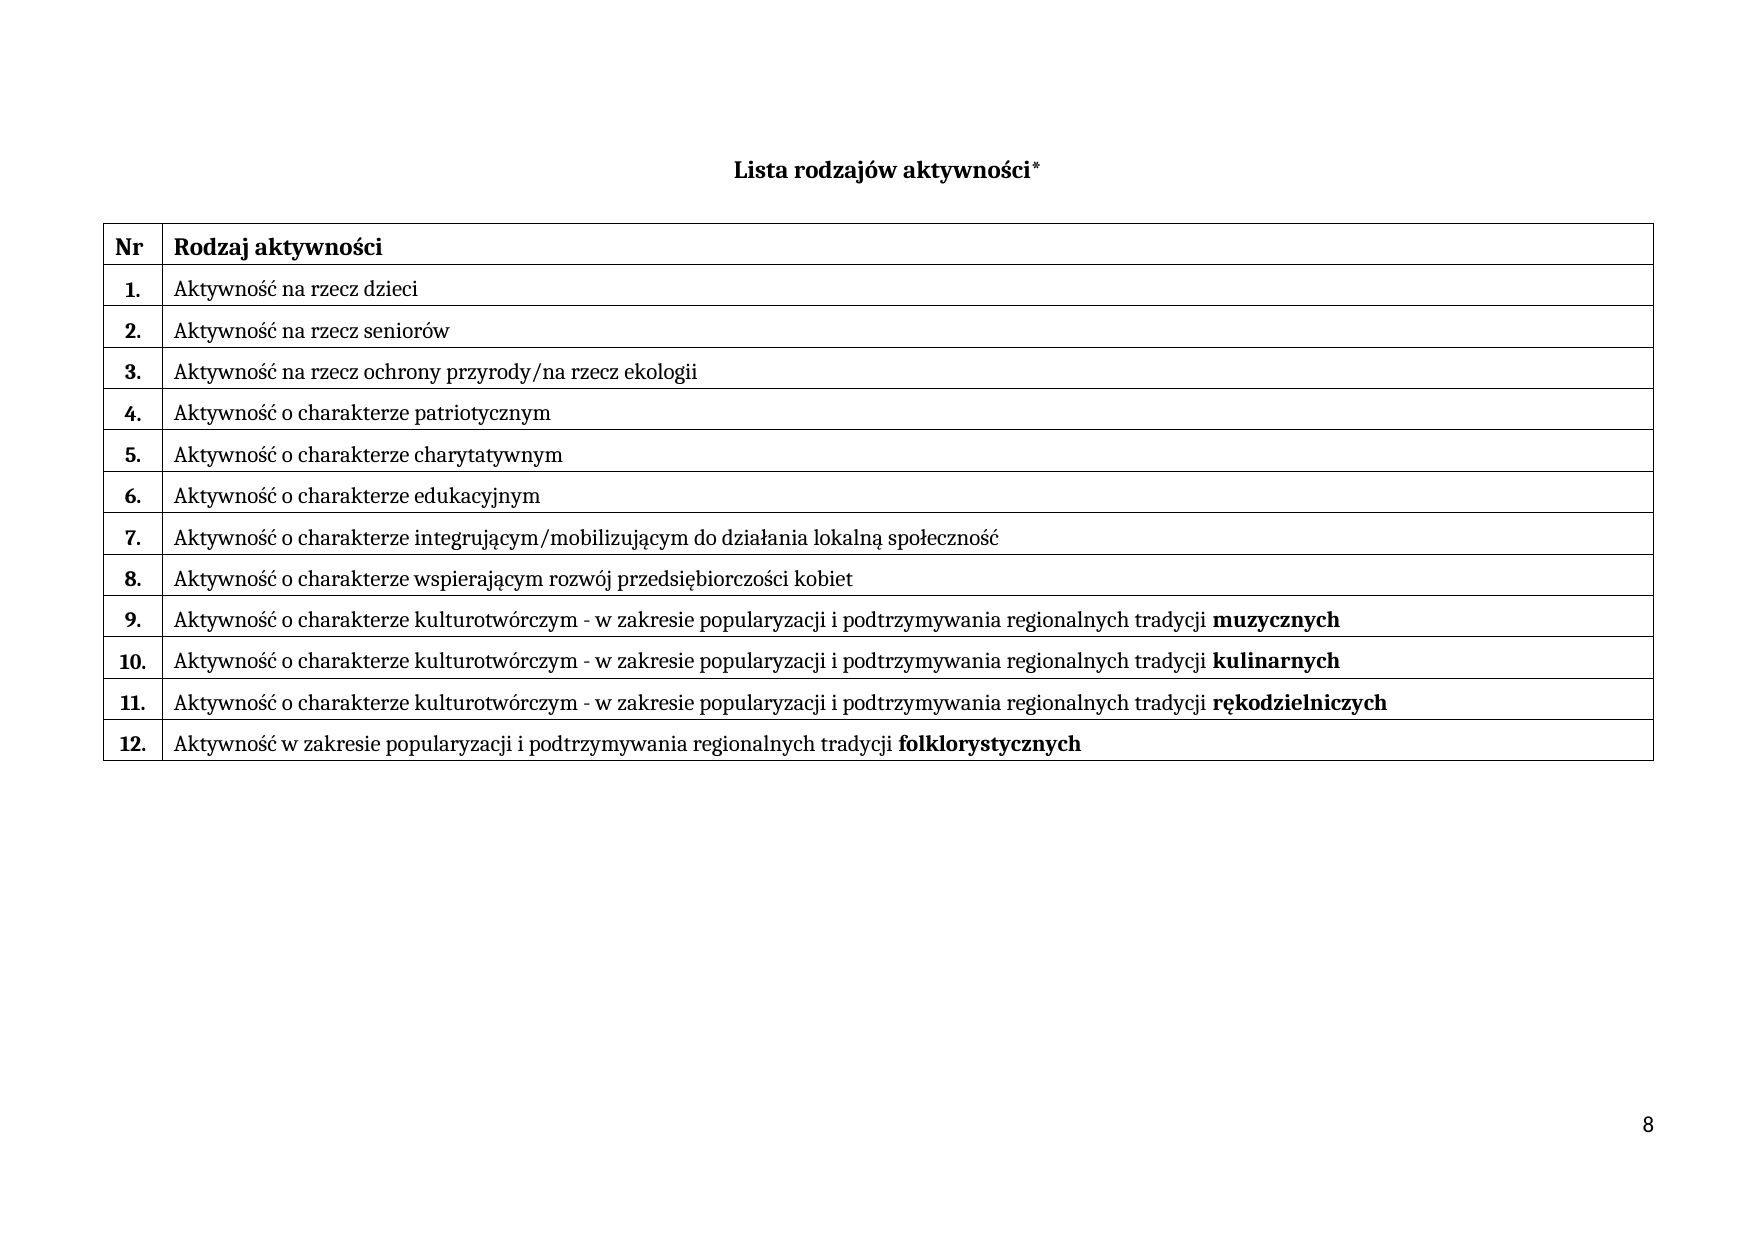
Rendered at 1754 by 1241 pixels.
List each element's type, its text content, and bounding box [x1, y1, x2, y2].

table_header Nr [104, 224, 162, 264]
table_cell 1. [104, 265, 162, 305]
table_header Rodzaj aktywności [163, 224, 1653, 264]
text Lista rodzajów aktywności* [122, 148, 1654, 185]
table_cell Aktywność o charakterze kulturotwórczym - w zakresie popularyzacji i podtrzymywania regionalnych tradycji muzycznych [163, 596, 1653, 636]
table_cell Aktywność o charakterze patriotycznym [163, 389, 1653, 429]
table_cell 9. [104, 596, 162, 636]
table_cell 6. [104, 472, 162, 512]
table_cell 4. [104, 389, 162, 429]
table_cell 7. [104, 513, 162, 553]
table_cell 12. [104, 720, 162, 760]
table_cell Aktywność o charakterze charytatywnym [163, 430, 1653, 471]
table_cell 10. [104, 637, 162, 677]
table_cell 2. [104, 306, 162, 347]
table_cell Aktywność na rzecz ochrony przyrody/na rzecz ekologii [163, 348, 1653, 388]
table_cell Aktywność na rzecz seniorów [163, 306, 1653, 347]
table_cell 3. [104, 348, 162, 388]
table_cell 8. [104, 555, 162, 595]
table_cell 5. [104, 430, 162, 471]
table_cell 11. [104, 679, 162, 719]
table_cell Aktywność o charakterze edukacyjnym [163, 472, 1653, 512]
table_cell Aktywność o charakterze wspierającym rozwój przedsiębiorczości kobiet [163, 555, 1653, 595]
table_cell Aktywność o charakterze kulturotwórczym - w zakresie popularyzacji i podtrzymywania regionalnych tradycji kulinarnych [163, 637, 1653, 677]
table_cell Aktywność na rzecz dzieci [163, 265, 1653, 305]
table_cell Aktywność o charakterze integrującym/mobilizującym do działania lokalną społeczność [163, 513, 1653, 553]
table_cell Aktywność w zakresie popularyzacji i podtrzymywania regionalnych tradycji folklorystycznych [163, 720, 1653, 760]
table_cell Aktywność o charakterze kulturotwórczym - w zakresie popularyzacji i podtrzymywania regionalnych tradycji rękodzielniczych [163, 679, 1653, 719]
